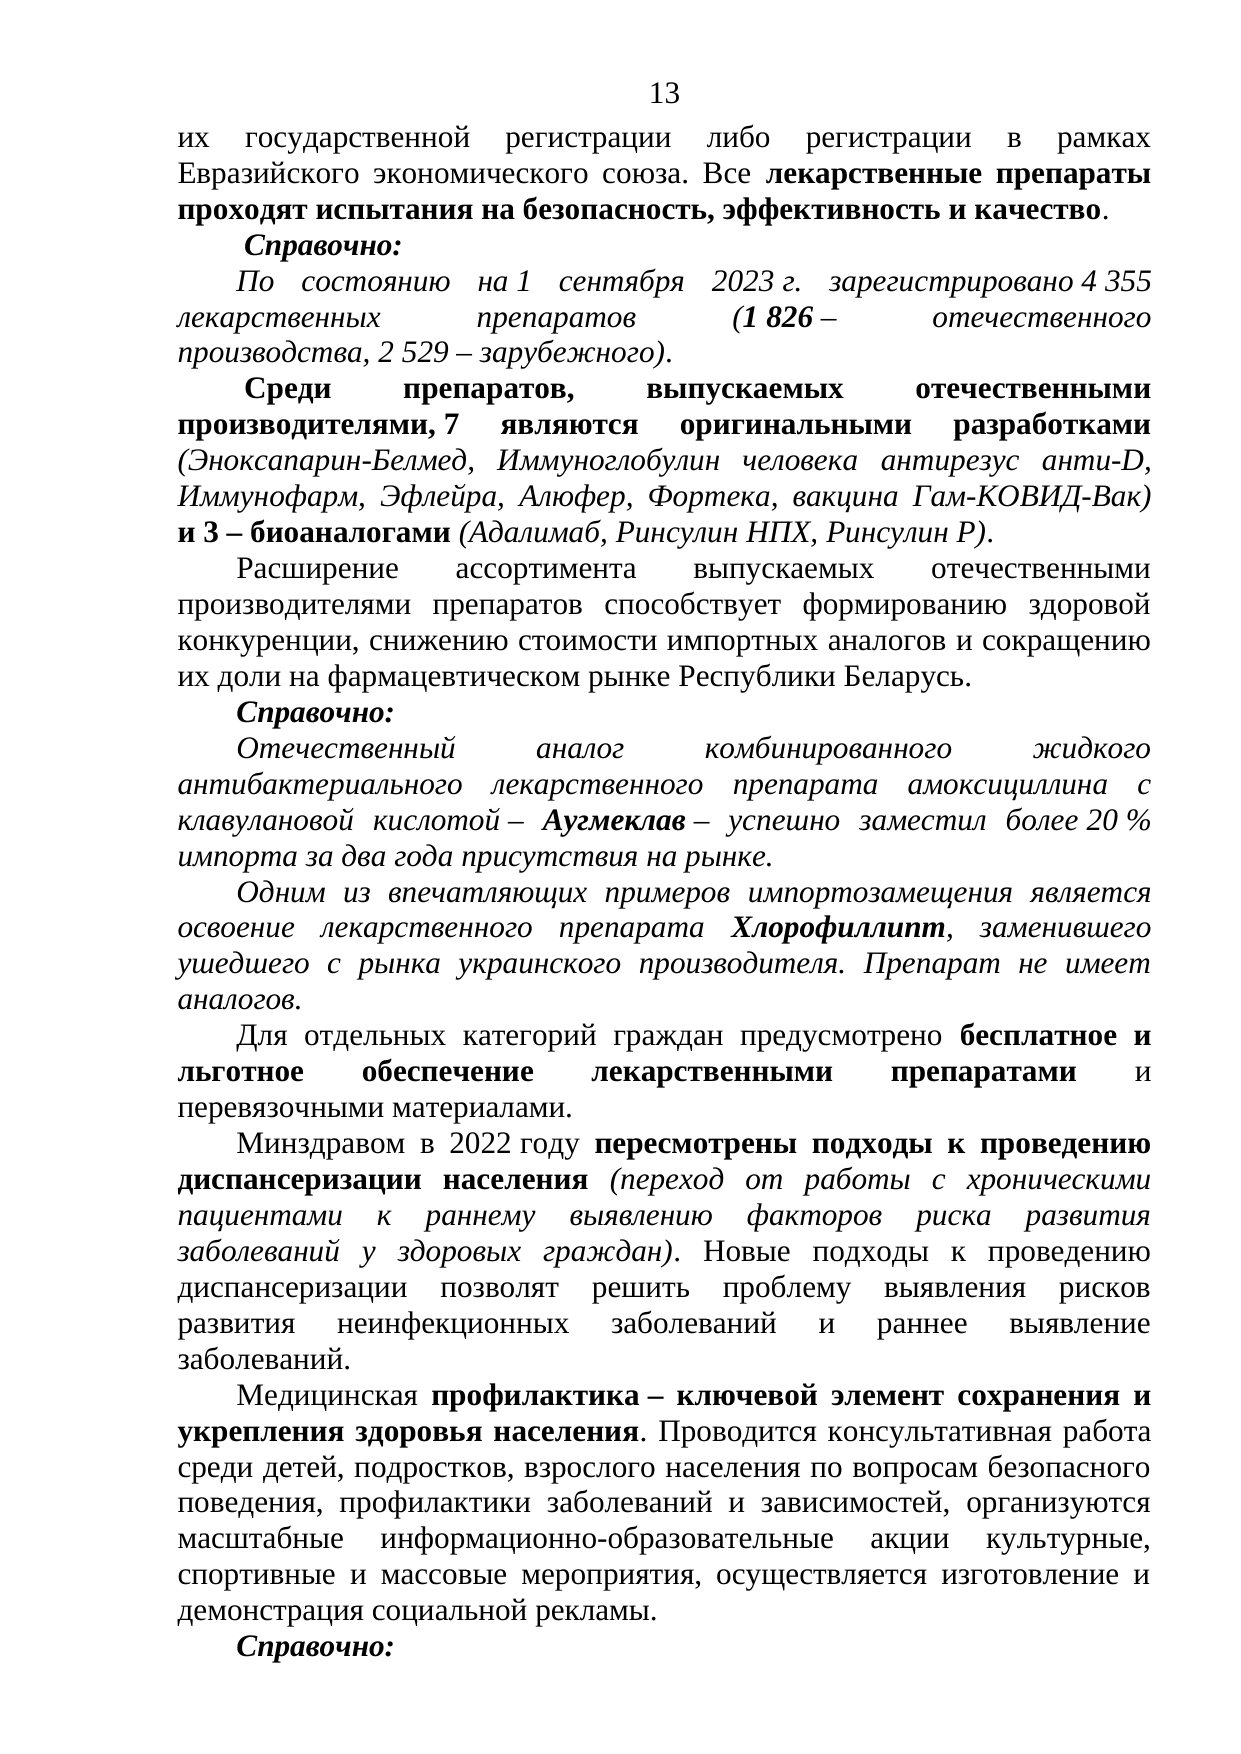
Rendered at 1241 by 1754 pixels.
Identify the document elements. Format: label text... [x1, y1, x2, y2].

text Для отдельных категорий граждан предусмотрено бесплатное и льготное обеспечение лекарственными препаратами и перевязочными материалами. [177, 1017, 1152, 1124]
text Среди препаратов, выпускаемых отечественными производителями, 7 являются оригинальными разработками (Эноксапарин-Белмед, Иммуноглобулин человека антирезус анти-D, Иммунофарм, Эфлейра, Алюфер, Фортека, вакцина Гам-КОВИД-Вак) и 3 – биоаналогами (Адалимаб, Ринсулин НПХ, Ринсулин Р). [177, 370, 1152, 549]
text Медицинская профилактика – ключевой элемент сохранения и укрепления здоровья населения. Проводится консультативная работа среди детей, подростков, взрослого населения по вопросам безопасного поведения, профилактики заболеваний и зависимостей, организуются масштабные информационно-образовательные акции культурные, спортивные и массовые мероприятия, осуществляется изготовление и демонстрация социальной рекламы. [177, 1376, 1152, 1627]
text Одним из впечатляющих примеров импортозамещения является освоение лекарственного препарата Хлорофиллипт, заменившего ушедшего с рынка украинского производителя. Препарат не имеет аналогов. [177, 873, 1152, 1017]
text Справочно: [177, 693, 1152, 729]
text Отечественный аналог комбинированного жидкого антибактериального лекарственного препарата амоксициллина с клавулановой кислотой – Аугмеклав – успешно заместил более 20 % импорта за два года присутствия на рынке. [177, 729, 1152, 873]
text Минздравом в 2022 году пересмотрены подходы к проведению диспансеризации населения (переход от работы с хроническими пациентами к раннему выявлению факторов риска развития заболеваний у здоровых граждан). Новые подходы к проведению диспансеризации позволят решить проблему выявления рисков развития неинфекционных заболеваний и раннее выявление заболеваний. [177, 1124, 1152, 1376]
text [177, 118, 1152, 226]
text Справочно: [177, 226, 1152, 262]
text Расширение ассортимента выпускаемых отечественными производителями препаратов способствует формированию здоровой конкуренции, снижению стоимости импортных аналогов и сокращению их доли на фармацевтическом рынке Республики Беларусь. [177, 549, 1152, 693]
text По состоянию на 1 сентября 2023 г. зарегистрировано 4 355 лекарственных препаратов (1 826 – отечественного производства, 2 529 – зарубежного). [177, 262, 1152, 370]
text Справочно: [177, 1627, 1152, 1663]
